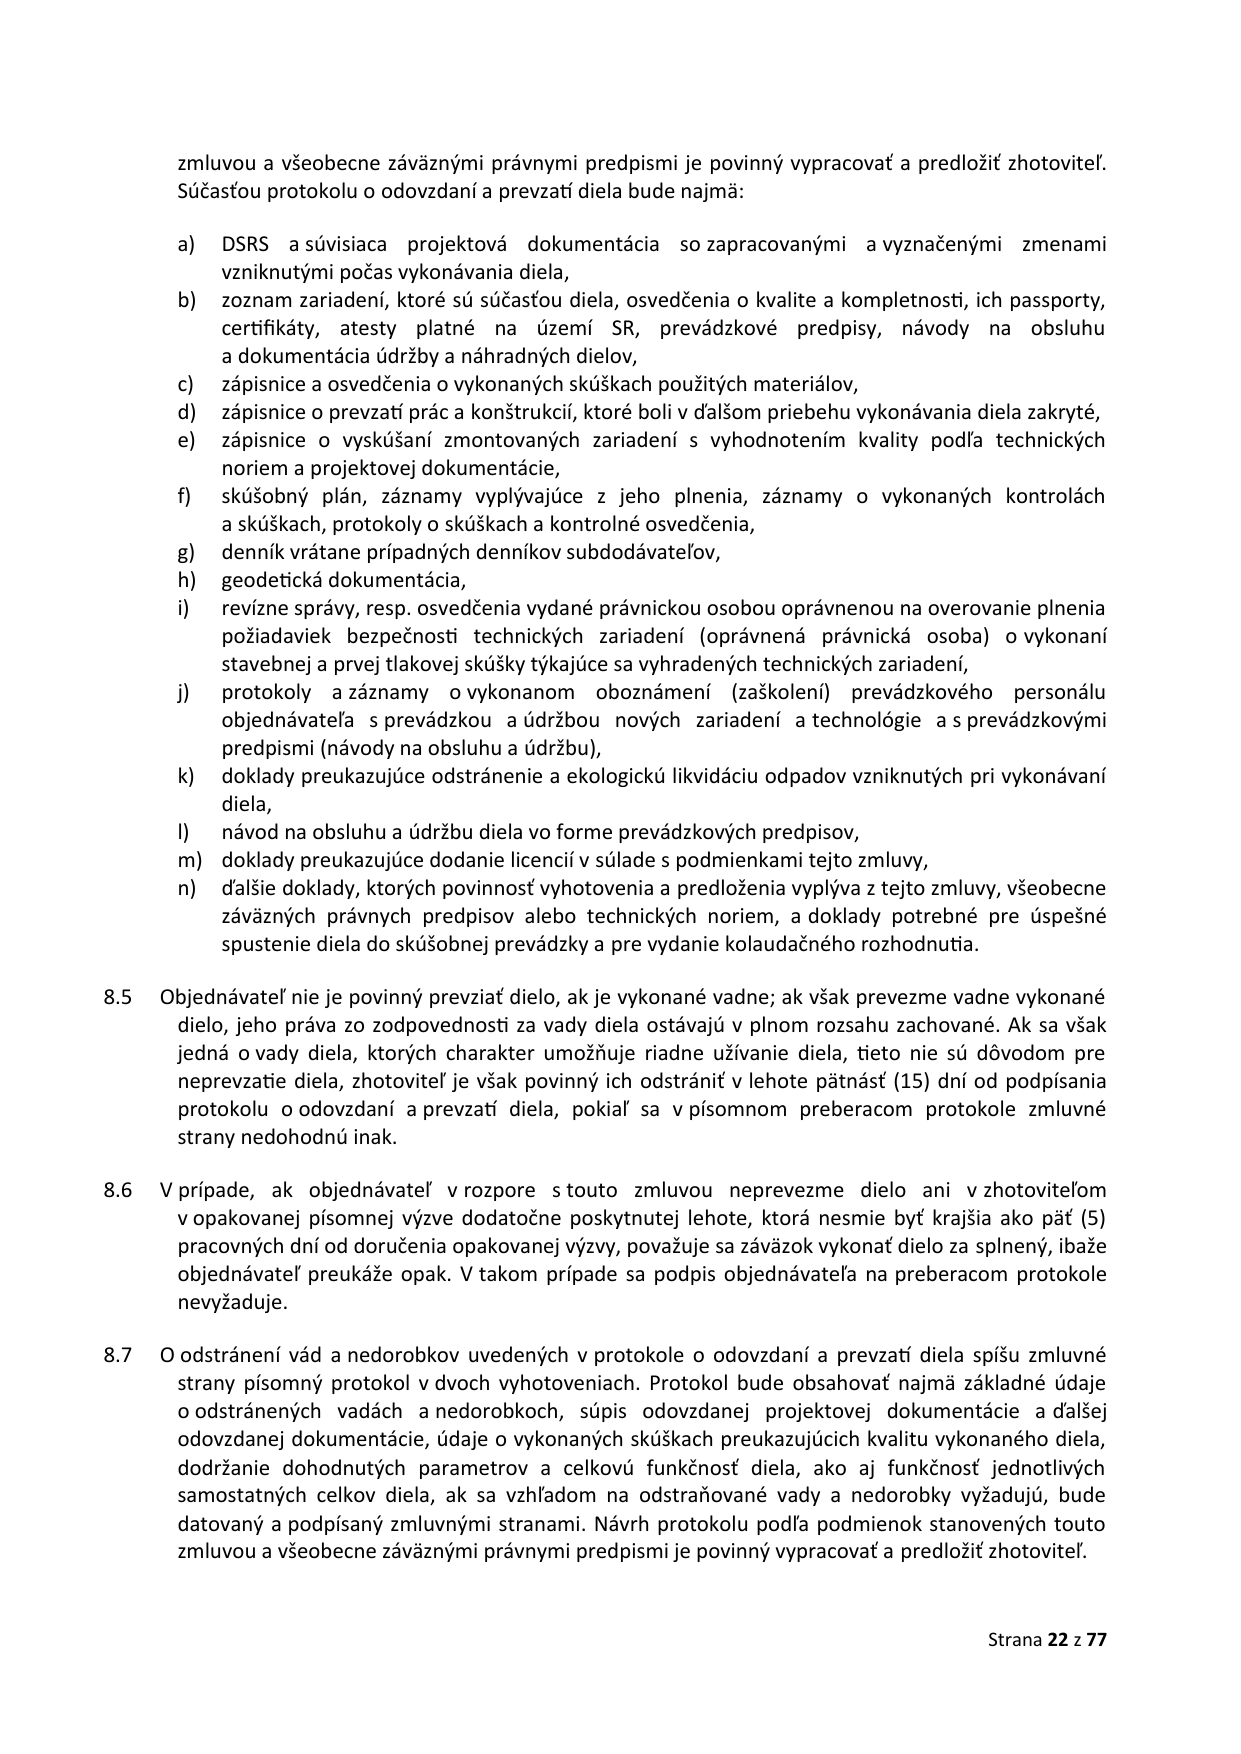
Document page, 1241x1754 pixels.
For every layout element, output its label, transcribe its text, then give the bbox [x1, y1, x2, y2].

list návod na obsluhu a údržbu diela vo forme prevádzkových predpisov, [177, 817, 1107, 845]
list protokoly a záznamy o vykonanom oboznámení (zaškolení) prevádzkového personálu objednávateľa s prevádzkou a údržbou nových zariadení a technológie a s prevádzkovými predpismi (návody na obsluhu a údržbu), [177, 677, 1107, 761]
list O odstránení vád a nedorobkov uvedených v protokole o odovzdaní a prevzatí diela spíšu zmluvné strany písomný protokol v dvoch vyhotoveniach. Protokol bude obsahovať najmä základné údaje o odstránených vadách a nedorobkoch, súpis odovzdanej projektovej dokumentácie a ďalšej odovzdanej dokumentácie, údaje o vykonaných skúškach preukazujúcich kvalitu vykonaného diela, dodržanie dohodnutých parametrov a celkovú funkčnosť diela, ako aj funkčnosť jednotlivých samostatných celkov diela, ak sa vzhľadom na odstraňované vady a nedorobky vyžadujú, bude datovaný a podpísaný zmluvnými stranami. Návrh protokolu podľa podmienok stanovených touto zmluvou a všeobecne záväznými právnymi predpismi je povinný vypracovať a predložiť zhotoviteľ. [103, 1341, 1107, 1565]
list revízne správy, resp. osvedčenia vydané právnickou osobou oprávnenou na overovanie plnenia požiadaviek bezpečnosti technických zariadení (oprávnená právnická osoba) o vykonaní stavebnej a prvej tlakovej skúšky týkajúce sa vyhradených technických zariadení, [177, 593, 1107, 677]
list doklady preukazujúce dodanie licencií v súlade s podmienkami tejto zmluvy, [177, 845, 1107, 873]
list zápisnice o prevzatí prác a konštrukcií, ktoré boli v ďalšom priebehu vykonávania diela zakryté, [177, 397, 1107, 425]
list zápisnice a osvedčenia o vykonaných skúškach použitých materiálov, [177, 369, 1107, 397]
list DSRS a súvisiaca projektová dokumentácia so zapracovanými a vyznačenými zmenami vzniknutými počas vykonávania diela, [177, 229, 1107, 285]
list zoznam zariadení, ktoré sú súčasťou diela, osvedčenia o kvalite a kompletnosti, ich passporty, certifikáty, atesty platné na území SR, prevádzkové predpisy, návody na obsluhu a dokumentácia údržby a náhradných dielov, [177, 285, 1107, 369]
list skúšobný plán, záznamy vyplývajúce z jeho plnenia, záznamy o vykonaných kontrolách a skúškach, protokoly o skúškach a kontrolné osvedčenia, [177, 481, 1107, 537]
list zápisnice o vyskúšaní zmontovaných zariadení s vyhodnotením kvality podľa technických noriem a projektovej dokumentácie, [177, 425, 1107, 481]
list ďalšie doklady, ktorých povinnosť vyhotovenia a predloženia vyplýva z tejto zmluvy, všeobecne záväzných právnych predpisov alebo technických noriem, a doklady potrebné pre úspešné spustenie diela do skúšobnej prevádzky a pre vydanie kolaudačného rozhodnutia. [177, 873, 1107, 957]
list denník vrátane prípadných denníkov subdodávateľov, [177, 537, 1107, 565]
list doklady preukazujúce odstránenie a ekologickú likvidáciu odpadov vzniknutých pri vykonávaní diela, [177, 761, 1107, 817]
list geodetická dokumentácia, [177, 565, 1107, 593]
list V prípade, ak objednávateľ v rozpore s touto zmluvou neprevezme dielo ani v zhotoviteľom v opakovanej písomnej výzve dodatočne poskytnutej lehote, ktorá nesmie byť krajšia ako päť (5) pracovných dní od doručenia opakovanej výzvy, považuje sa záväzok vykonať dielo za splnený, ibaže objednávateľ preukáže opak. V takom prípade sa podpis objednávateľa na preberacom protokole nevyžaduje. [103, 1175, 1107, 1316]
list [103, 148, 1107, 204]
list Objednávateľ nie je povinný prevziať dielo, ak je vykonané vadne; ak však prevezme vadne vykonané dielo, jeho práva zo zodpovednosti za vady diela ostávajú v plnom rozsahu zachované. Ak sa však jedná o vady diela, ktorých charakter umožňuje riadne užívanie diela, tieto nie sú dôvodom pre neprevzatie diela, zhotoviteľ je však povinný ich odstrániť v lehote pätnásť (15) dní od podpísania protokolu o odovzdaní a prevzatí diela, pokiaľ sa v písomnom preberacom protokole zmluvné strany nedohodnú inak. [103, 982, 1107, 1150]
